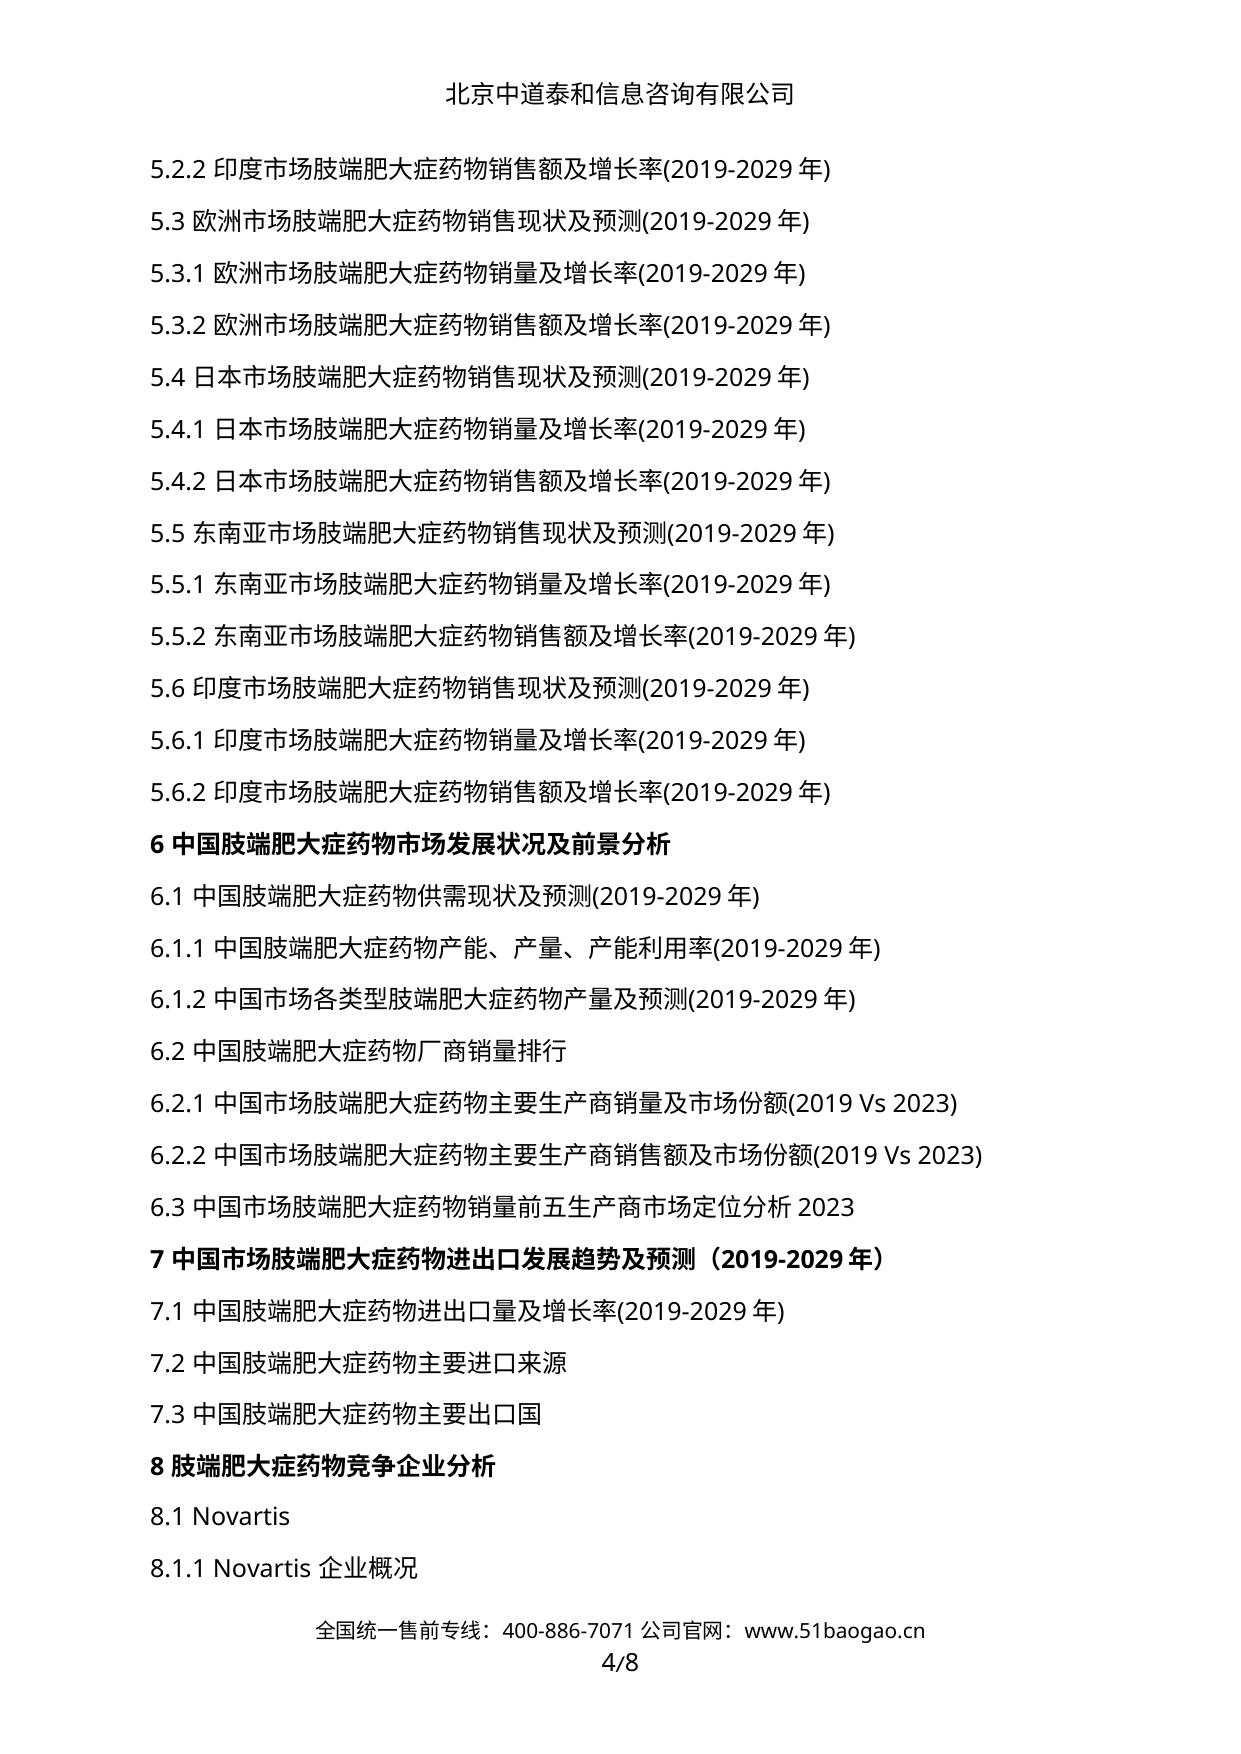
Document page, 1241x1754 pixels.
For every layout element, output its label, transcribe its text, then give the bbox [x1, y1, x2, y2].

text 5.5 东南亚市场肢端肥大症药物销售现状及预测(2019-2029年) [150, 513, 1090, 549]
text 5.4 日本市场肢端肥大症药物销售现状及预测(2019-2029年) [150, 357, 1090, 394]
text 6.2.2 中国市场肢端肥大症药物主要生产商销售额及市场份额(2019 Vs 2023) [150, 1136, 1090, 1172]
text 5.4.1 日本市场肢端肥大症药物销量及增长率(2019-2029年) [150, 409, 1090, 446]
text 7 中国市场肢端肥大症药物进出口发展趋势及预测（2019-2029年） [150, 1239, 1090, 1276]
text 6 中国肢端肥大症药物市场发展状况及前景分析 [150, 824, 1090, 861]
text 8 肢端肥大症药物竞争企业分析 [150, 1447, 1090, 1483]
text 6.1 中国肢端肥大症药物供需现状及预测(2019-2029年) [150, 876, 1090, 912]
text 5.3 欧洲市场肢端肥大症药物销售现状及预测(2019-2029年) [150, 202, 1090, 238]
text 7.3 中国肢端肥大症药物主要出口国 [150, 1395, 1090, 1431]
text 8.1 Novartis [150, 1499, 1090, 1533]
text 6.1.1 中国肢端肥大症药物产能、产量、产能利用率(2019-2029年) [150, 928, 1090, 964]
text 8.1.1 Novartis 企业概况 [150, 1548, 1090, 1585]
text 5.6.1 印度市场肢端肥大症药物销量及增长率(2019-2029年) [150, 721, 1090, 757]
text 5.3.1 欧洲市场肢端肥大症药物销量及增长率(2019-2029年) [150, 254, 1090, 290]
text 6.3 中国市场肢端肥大症药物销量前五生产商市场定位分析 2023 [150, 1187, 1090, 1224]
text 5.5.1 东南亚市场肢端肥大症药物销量及增长率(2019-2029年) [150, 565, 1090, 601]
text 6.2.1 中国市场肢端肥大症药物主要生产商销量及市场份额(2019 Vs 2023) [150, 1084, 1090, 1120]
text 5.6 印度市场肢端肥大症药物销售现状及预测(2019-2029年) [150, 669, 1090, 705]
text 5.3.2 欧洲市场肢端肥大症药物销售额及增长率(2019-2029年) [150, 306, 1090, 342]
text 6.2 中国肢端肥大症药物厂商销量排行 [150, 1032, 1090, 1068]
text 5.5.2 东南亚市场肢端肥大症药物销售额及增长率(2019-2029年) [150, 617, 1090, 653]
text 7.1 中国肢端肥大症药物进出口量及增长率(2019-2029年) [150, 1291, 1090, 1327]
text 6.1.2 中国市场各类型肢端肥大症药物产量及预测(2019-2029年) [150, 980, 1090, 1016]
text 7.2 中国肢端肥大症药物主要进口来源 [150, 1343, 1090, 1379]
text 5.4.2 日本市场肢端肥大症药物销售额及增长率(2019-2029年) [150, 461, 1090, 497]
text 5.6.2 印度市场肢端肥大症药物销售额及增长率(2019-2029年) [150, 772, 1090, 809]
text 5.2.2 印度市场肢端肥大症药物销售额及增长率(2019-2029年) [150, 150, 1090, 186]
